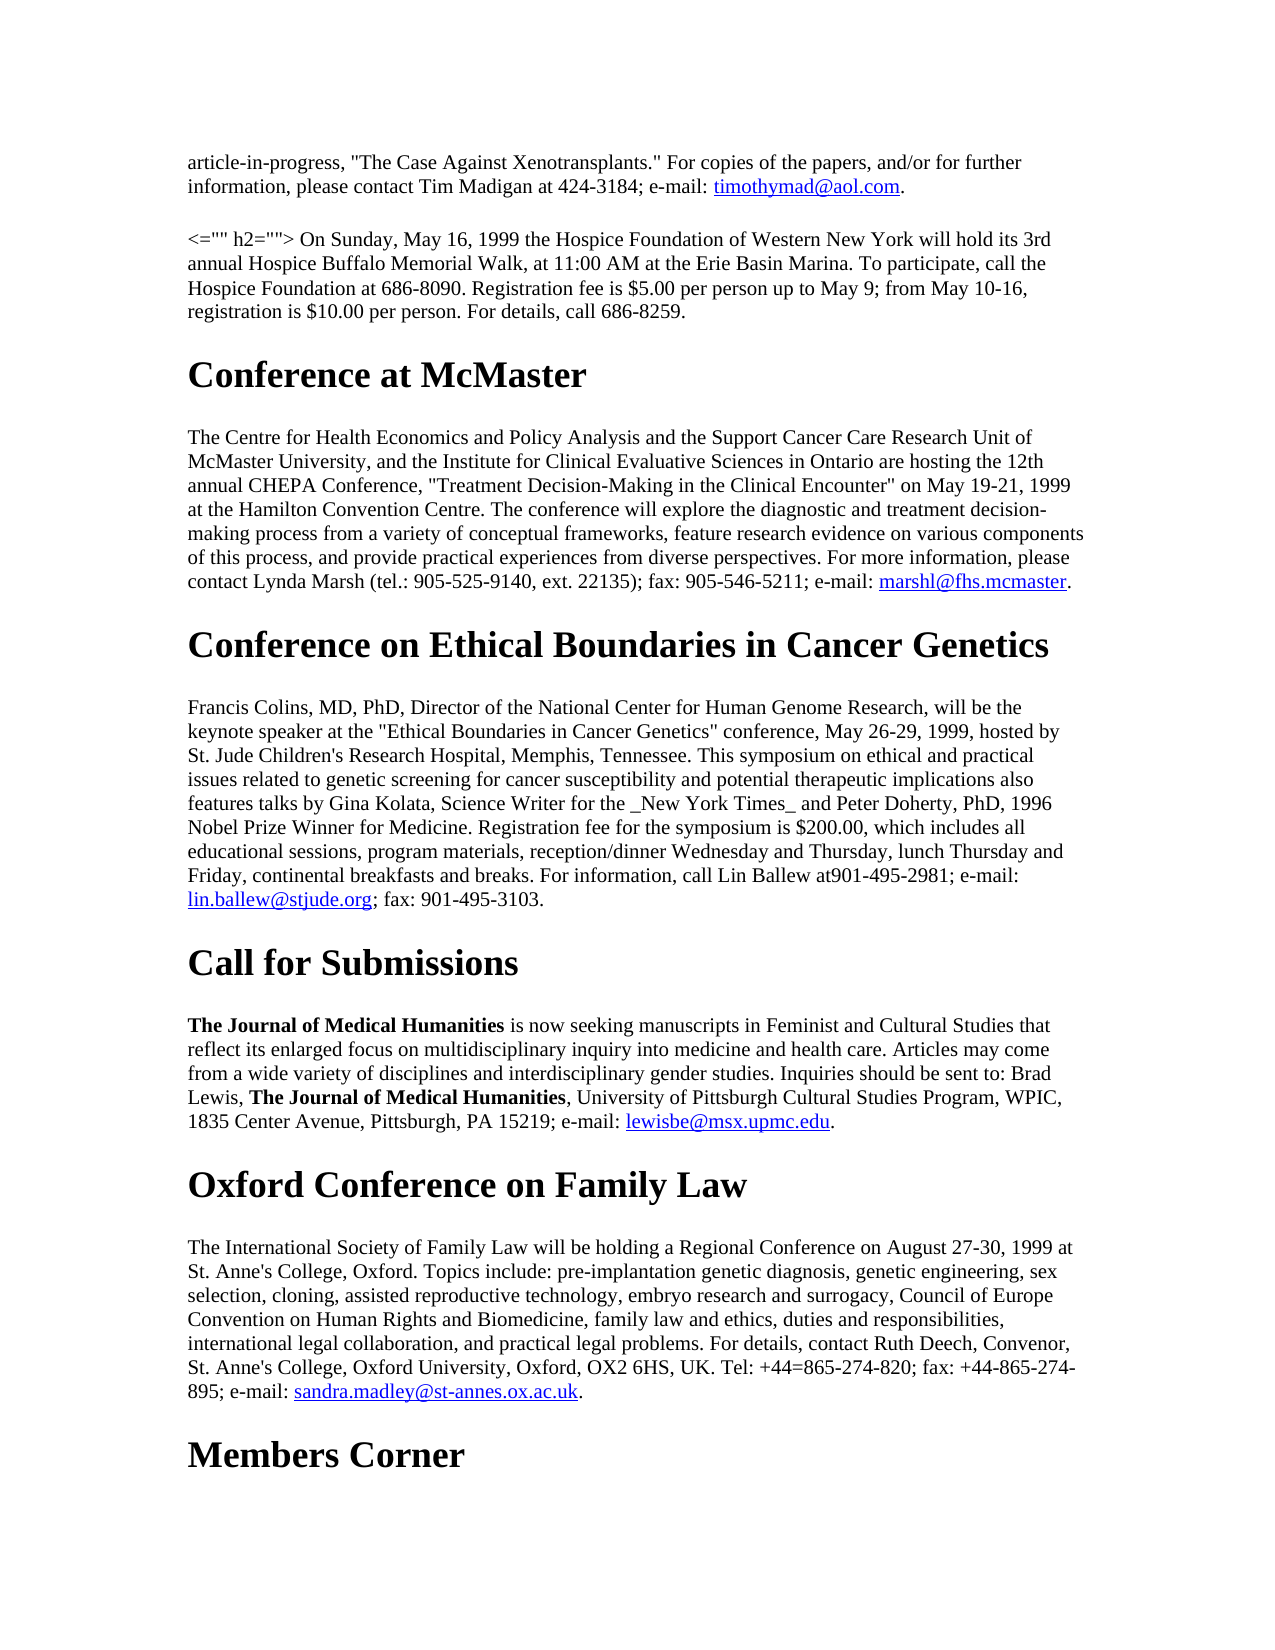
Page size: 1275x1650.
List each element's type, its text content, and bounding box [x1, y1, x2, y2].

text <="" h2=""> On Sunday, May 16, 1999 the Hospice Foundation of Western New York will hold its 3rd annual Hospice Buffalo Memorial Walk, at 11:00 AM at the Erie Basin Marina. To participate, call the Hospice Foundation at 686-8090. Registration fee is $5.00 per person up to May 9; from May 10-16, registration is $10.00 per person. For details, call 686-8259. [187, 227, 1087, 323]
text The International Society of Family Law will be holding a Regional Conference on August 27-30, 1999 at St. Anne's College, Oxford. Topics include: pre-implantation genetic diagnosis, genetic engineering, sex selection, cloning, assisted reproductive technology, embryo research and surrogacy, Council of Europe Convention on Human Rights and Biomedicine, family law and ethics, duties and responsibilities, international legal collaboration, and practical legal problems. For details, contact Ruth Deech, Convenor, St. Anne's College, Oxford University, Oxford, OX2 6HS, UK. Tel: +44=865-274-820; fax: +44-865-274-895; e-mail: sandra.madley@st-annes.ox.ac.uk. [187, 1235, 1087, 1403]
text The Centre for Health Economics and Policy Analysis and the Support Cancer Care Research Unit of McMaster University, and the Institute for Clinical Evaluative Sciences in Ontario are hosting the 12th annual CHEPA Conference, "Treatment Decision-Making in the Clinical Encounter" on May 19-21, 1999 at the Hamilton Convention Centre. The conference will explore the diagnostic and treatment decision-making process from a variety of conceptual frameworks, feature research evidence on various components of this process, and provide practical experiences from diverse perspectives. For more information, please contact Lynda Marsh (tel.: 905-525-9140, ext. 22135); fax: 905-546-5211; e-mail: marshl@fhs.mcmaster. [187, 425, 1087, 593]
text Conference on Ethical Boundaries in Cancer Genetics [187, 623, 1087, 666]
text Members Corner [187, 1432, 1087, 1475]
text Call for Submissions [187, 941, 1087, 984]
text Francis Colins, MD, PhD, Director of the National Center for Human Genome Research, will be the keynote speaker at the "Ethical Boundaries in Cancer Genetics" conference, May 26-29, 1999, hosted by St. Jude Children's Research Hospital, Memphis, Tennessee. This symposium on ethical and practical issues related to genetic screening for cancer susceptibility and potential therapeutic implications also features talks by Gina Kolata, Science Writer for the _New York Times_ and Peter Doherty, PhD, 1996 Nobel Prize Winner for Medicine. Registration fee for the symposium is $200.00, which includes all educational sessions, program materials, reception/dinner Wednesday and Thursday, lunch Thursday and Friday, continental breakfasts and breaks. For information, call Lin Ballew at901-495-2981; e-mail: lin.ballew@stjude.org; fax: 901-495-3103. [187, 695, 1087, 911]
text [187, 150, 1087, 198]
text Conference at McMaster [187, 353, 1087, 396]
text Oxford Conference on Family Law [187, 1162, 1087, 1206]
text The Journal of Medical Humanities is now seeking manuscripts in Feminist and Cultural Studies that reflect its enlarged focus on multidisciplinary inquiry into medicine and health care. Articles may come from a wide variety of disciplines and interdisciplinary gender studies. Inquiries should be sent to: Brad Lewis, The Journal of Medical Humanities, University of Pittsburgh Cultural Studies Program, WPIC, 1835 Center Avenue, Pittsburgh, PA 15219; e-mail: lewisbe@msx.upmc.edu. [187, 1013, 1087, 1133]
